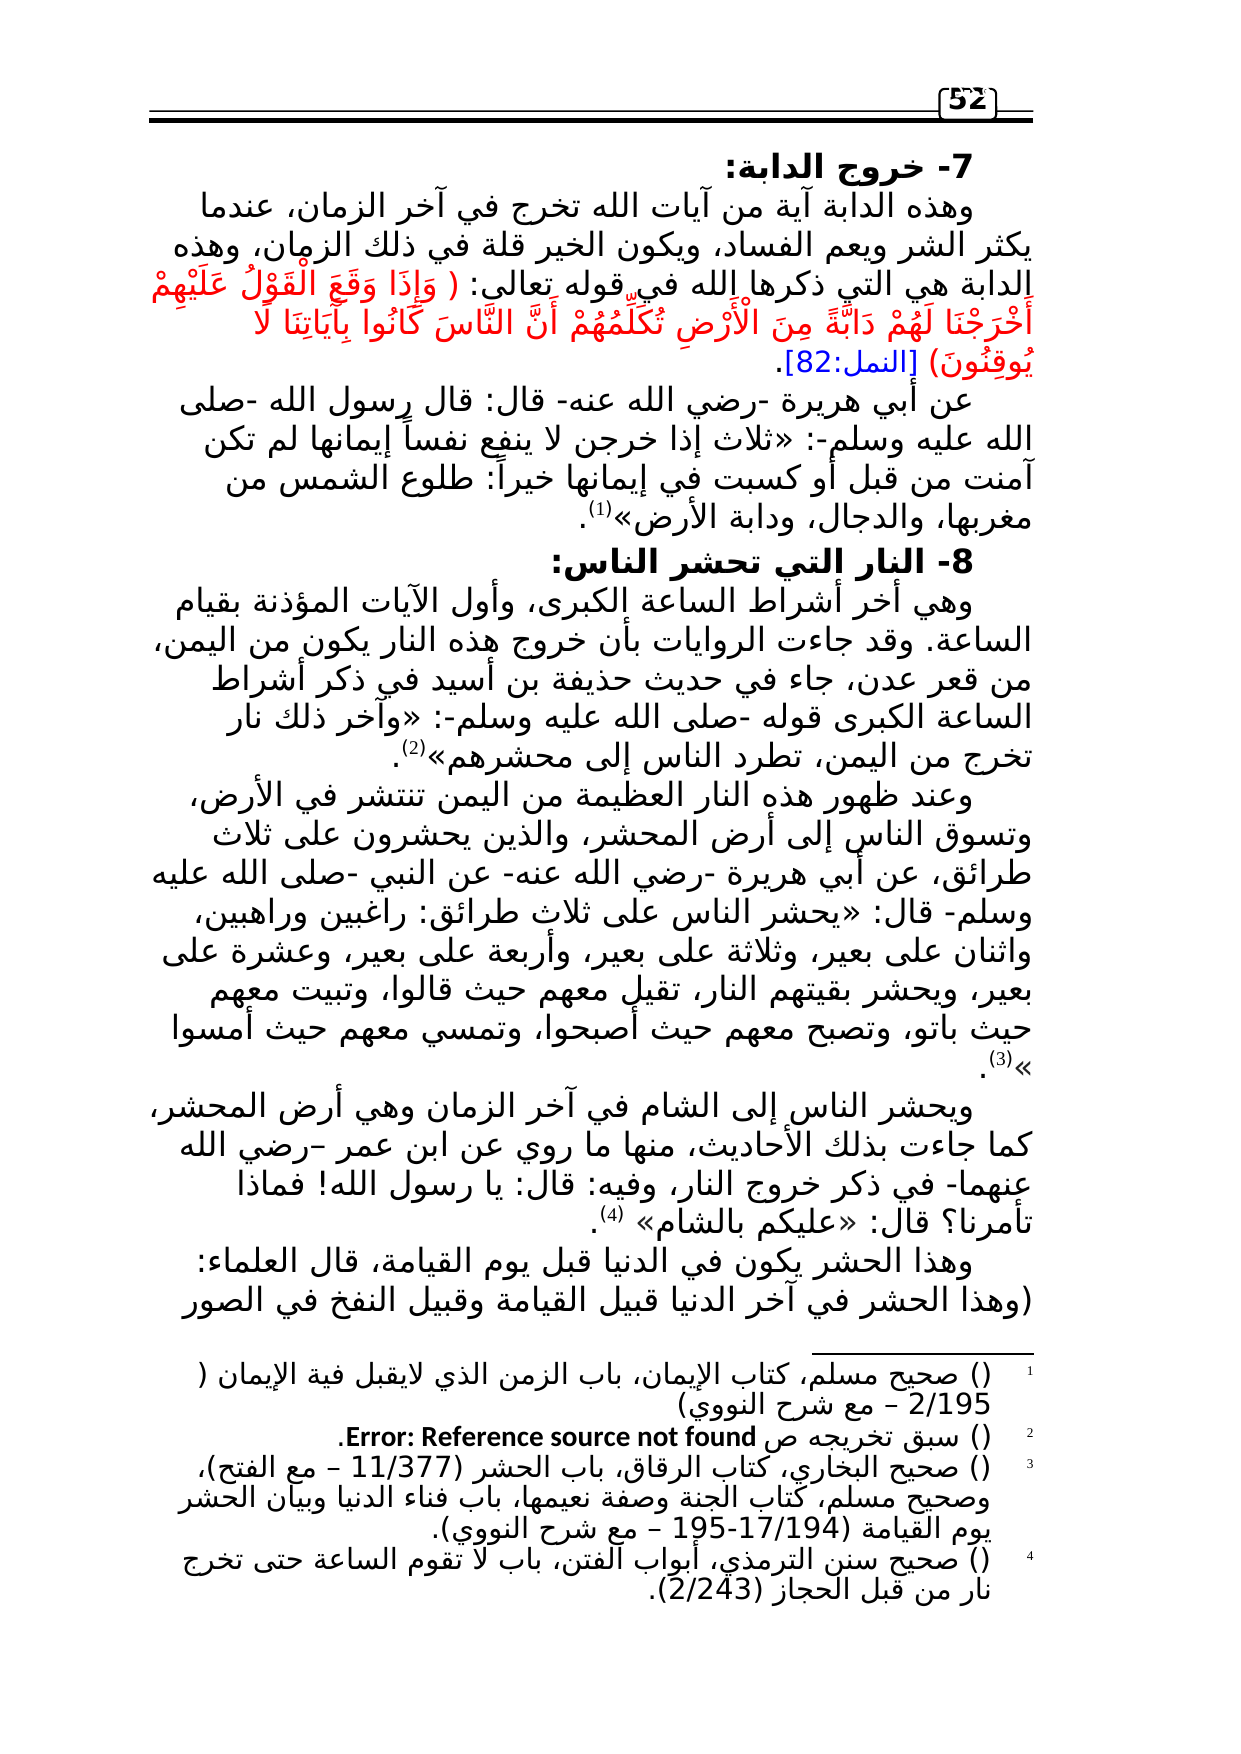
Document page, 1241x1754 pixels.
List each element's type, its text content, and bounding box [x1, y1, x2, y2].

list وعند ظهور هذه النار العظيمة من اليمن تنتشر في الأرض، وتسوق الناس إلى أرض المحشر، والذين يحشرون على ثلاث طرائق، عن أبي هريرة -رضي الله عنه- عن النبي -صلى الله عليه وسلم- قال: «يحشر الناس على ثلاث طرائق: راغبين وراهبين، واثنان على بعير، وثلاثة على بعير، وأربعة على بعير، وعشرة على بعير، ويحشر بقيتهم النار، تقيل معهم حيث قالوا، وتبيت معهم حيث باتو، وتصبح معهم حيث أصبحوا، وتمسي معهم حيث أمسوا »(). [148, 776, 1033, 1086]
list 7- خروج الدابة: [148, 148, 1033, 187]
list عن أبي هريرة -رضي الله عنه- قال: قال رسول الله -صلى الله عليه وسلم-: «ثلاث إذا خرجن لا ينفع نفساً إيمانها لم تكن آمنت من قبل أو كسبت في إيمانها خيراً: طلوع الشمس من مغربها، والدجال، ودابة الأرض»(). [148, 381, 1033, 536]
list وهذه الدابة آية من آيات الله تخرج في آخر الزمان، عندما يكثر الشر ويعم الفساد، ويكون الخير قلة في ذلك الزمان، وهذه الدابة هي التي ذكرها الله في قوله تعالى: ﴿ وَإِذَا وَقَعَ الْقَوْلُ عَلَيْهِمْ أَخْرَجْنَا لَهُمْ دَابَّةً مِنَ الْأَرْضِ تُكَلِّمُهُمْ أَنَّ النَّاسَ كَانُوا بِآَيَاتِنَا لَا يُوقِنُونَ﴾ [النمل:82]. [148, 187, 1033, 381]
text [148, 1242, 1033, 1319]
list وهي أخر أشراط الساعة الكبرى، وأول الآيات المؤذنة بقيام الساعة. وقد جاءت الروايات بأن خروج هذه النار يكون من اليمن، من قعر عدن، جاء في حديث حذيفة بن أسيد في ذكر أشراط الساعة الكبرى قوله -صلى الله عليه وسلم-: «وآخر ذلك نار تخرج من اليمن، تطرد الناس إلى محشرهم»(). [148, 581, 1033, 776]
text ويحشر الناس إلى الشام في آخر الزمان وهي أرض المحشر، كما جاءت بذلك الأحاديث، منها ما روي عن ابن عمر –رضي الله عنهما- في ذكر خروج النار، وفيه: قال: يا رسول الله! فماذا تأمرنا؟ قال: «عليكم بالشام» (). [148, 1086, 1033, 1242]
list 8- النار التي تحشر الناس: [148, 542, 1033, 581]
